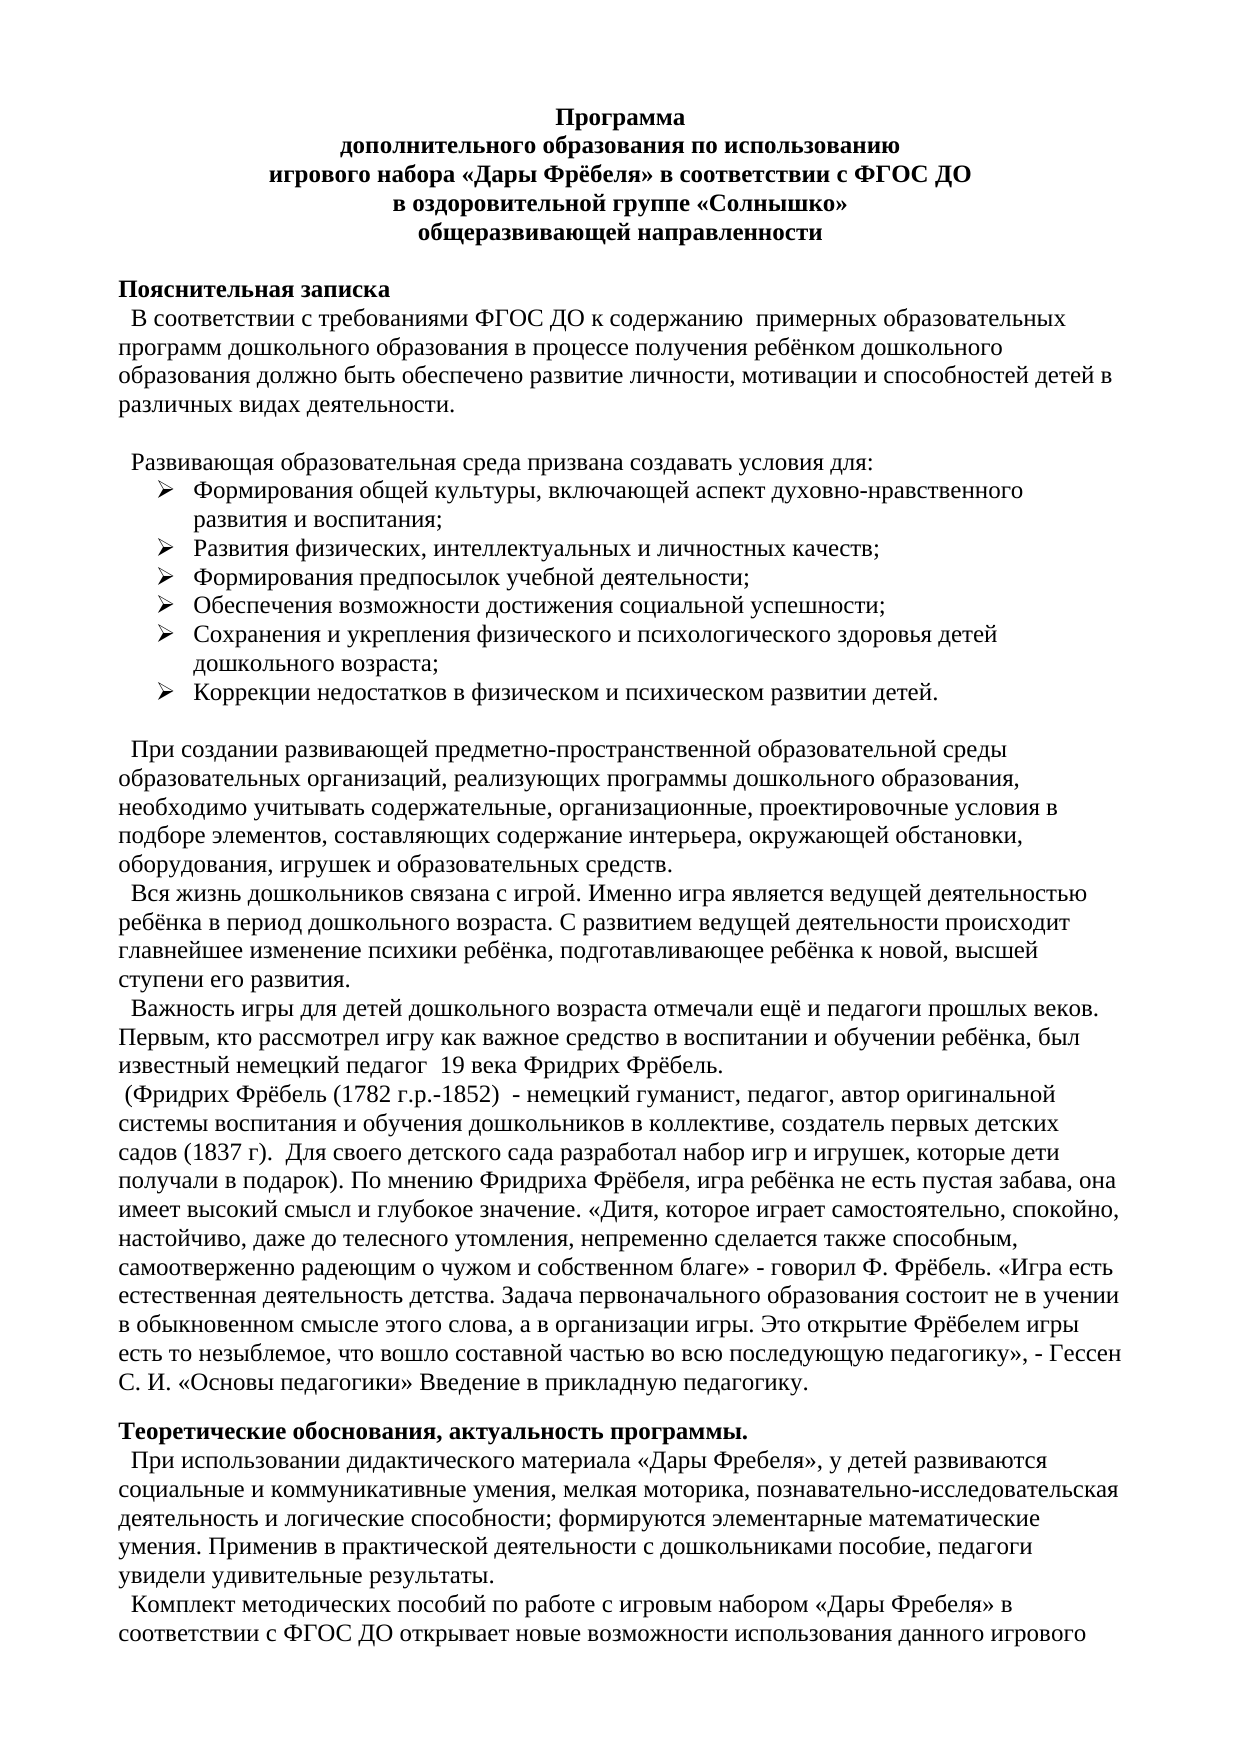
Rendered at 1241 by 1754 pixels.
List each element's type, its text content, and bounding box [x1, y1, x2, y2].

text Теоретические обоснования, актуальность программы. [118, 1416, 1122, 1445]
text Важность игры для детей дошкольного возраста отмечали ещё и педагоги прошлых веков. Первым, кто рассмотрел игру как важное средство в воспитании и обучении ребёнка, был известный немецкий педагог 19 века Фридрих Фрёбель. [118, 993, 1122, 1079]
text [118, 1589, 1122, 1646]
list Формирования предпосылок учебной деятельности; [156, 562, 1122, 591]
text Пояснительная записка [118, 274, 1122, 303]
list Сохранения и укрепления физического и психологического здоровья детей дошкольного возраста; [156, 619, 1122, 677]
text (Фридрих Фрёбель (1782 г.р.-1852) - немецкий гуманист, педагог, автор оригинальной системы воспитания и обучения дошкольников в коллективе, создатель первых детских садов (1837 г). Для своего детского сада разработал набор игр и игрушек, которые дети получали в подарок). По мнению Фридриха Фрёбеля, игра ребёнка не есть пустая забава, она имеет высокий смысл и глубокое значение. «Дитя, которое играет самостоятельно, спокойно, настойчиво, даже до телесного утомления, непременно сделается также способным, самоотверженно радеющим о чужом и собственном благе» - говорил Ф. Фрёбель. «Игра есть естественная деятельность детства. Задача первоначального образования состоит не в учении в обыкновенном смысле этого слова, а в организации игры. Это открытие Фрёбелем игры есть то незыблемое, что вошло составной частью во всю последующую педагогику», - Гессен С. И. «Основы педагогики» Введение в прикладную педагогику. [118, 1079, 1122, 1396]
text Развивающая образовательная среда призвана создавать условия для: [118, 447, 1122, 476]
text Вся жизнь дошкольников связана с игрой. Именно игра является ведущей деятельностью ребёнка в период дошкольного возраста. С развитием ведущей деятельности происходит главнейшее изменение психики ребёнка, подготавливающее ребёнка к новой, высшей ступени его развития. [118, 878, 1122, 993]
text При использовании дидактического материала «Дары Фребеля», у детей развиваются социальные и коммуникативные умения, мелкая моторика, познавательно-исследовательская деятельность и логические способности; формируются элементарные математические умения. Применив в практической деятельности с дошкольниками пособие, педагоги увидели удивительные результаты. [118, 1445, 1122, 1589]
text общеразвивающей направленности [118, 217, 1122, 246]
text В соответствии с требованиями ФГОС ДО к содержанию примерных образовательных программ дошкольного образования в процессе получения ребёнком дошкольного образования должно быть обеспечено развитие личности, мотивации и способностей детей в различных видах деятельности. [118, 303, 1122, 418]
list Формирования общей культуры, включающей аспект духовно-нравственного развития и воспитания; [156, 476, 1122, 533]
list Развития физических, интеллектуальных и личностных качеств; [156, 533, 1122, 562]
text игрового набора «Дары Фрёбеля» в соответствии с ФГОС ДО [118, 159, 1122, 188]
list Обеспечения возможности достижения социальной успешности; [156, 591, 1122, 619]
text Программа [118, 102, 1122, 131]
list Коррекции недостатков в физическом и психическом развитии детей. [156, 677, 1122, 706]
text в оздоровительной группе «Солнышко» [118, 188, 1122, 217]
text дополнительного образования по использованию [118, 131, 1122, 159]
text При создании развивающей предметно-пространственной образовательной среды образовательных организаций, реализующих программы дошкольного образования, необходимо учитывать содержательные, организационные, проектировочные условия в подборе элементов, составляющих содержание интерьера, окружающей обстановки, оборудования, игрушек и образовательных средств. [118, 734, 1122, 878]
